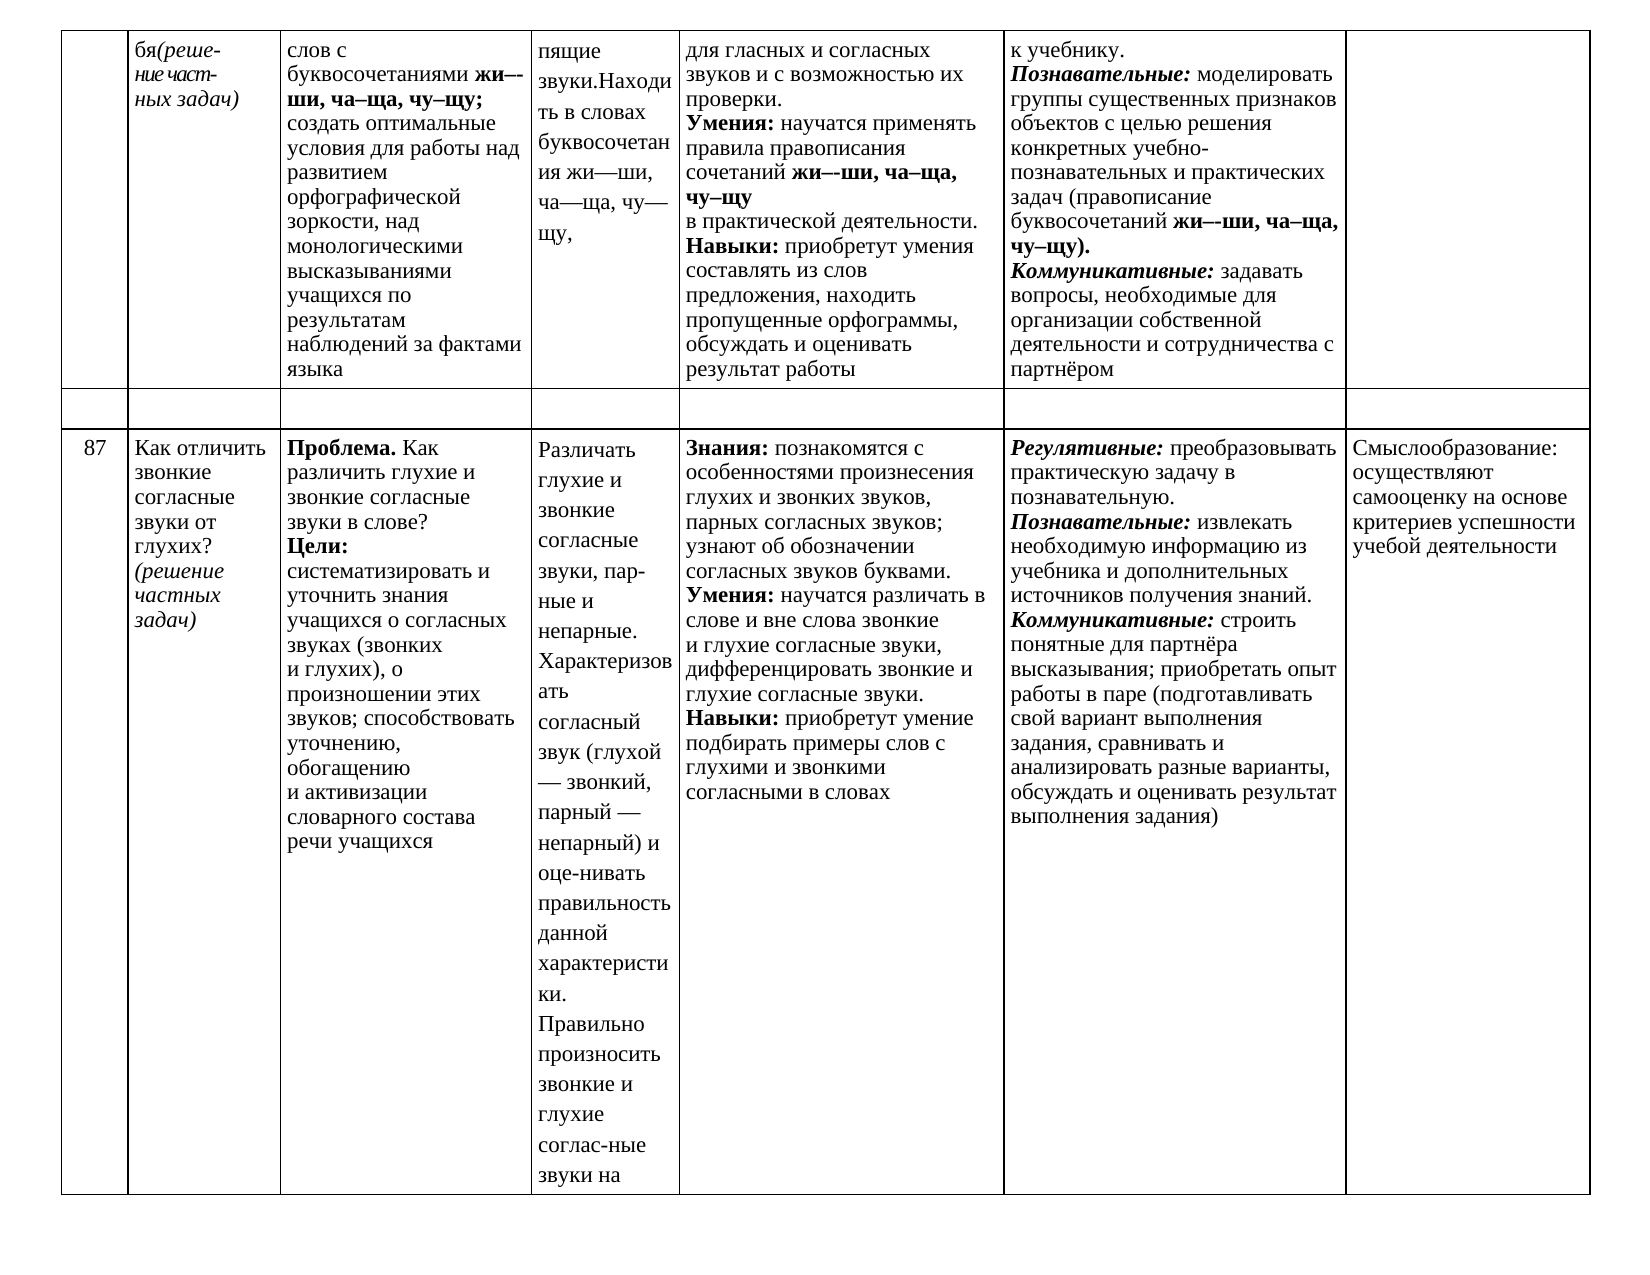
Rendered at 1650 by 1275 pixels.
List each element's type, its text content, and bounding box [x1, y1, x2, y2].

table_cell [129, 430, 280, 1193]
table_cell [532, 430, 679, 1193]
table_cell [281, 389, 531, 428]
table_cell 86 [62, 31, 127, 388]
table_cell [281, 31, 531, 388]
table_cell 87 [62, 430, 127, 1193]
table_cell [1005, 389, 1345, 428]
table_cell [1005, 31, 1345, 388]
table_cell [1347, 389, 1589, 428]
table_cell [281, 430, 531, 1193]
table_cell [129, 389, 280, 428]
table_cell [680, 31, 1003, 388]
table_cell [129, 31, 280, 388]
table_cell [1347, 31, 1589, 388]
table_cell [62, 389, 127, 428]
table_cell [1347, 430, 1589, 1193]
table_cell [680, 430, 1003, 1193]
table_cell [532, 31, 679, 388]
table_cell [1005, 430, 1345, 1193]
table_cell [680, 389, 1003, 428]
table_cell [532, 389, 679, 428]
